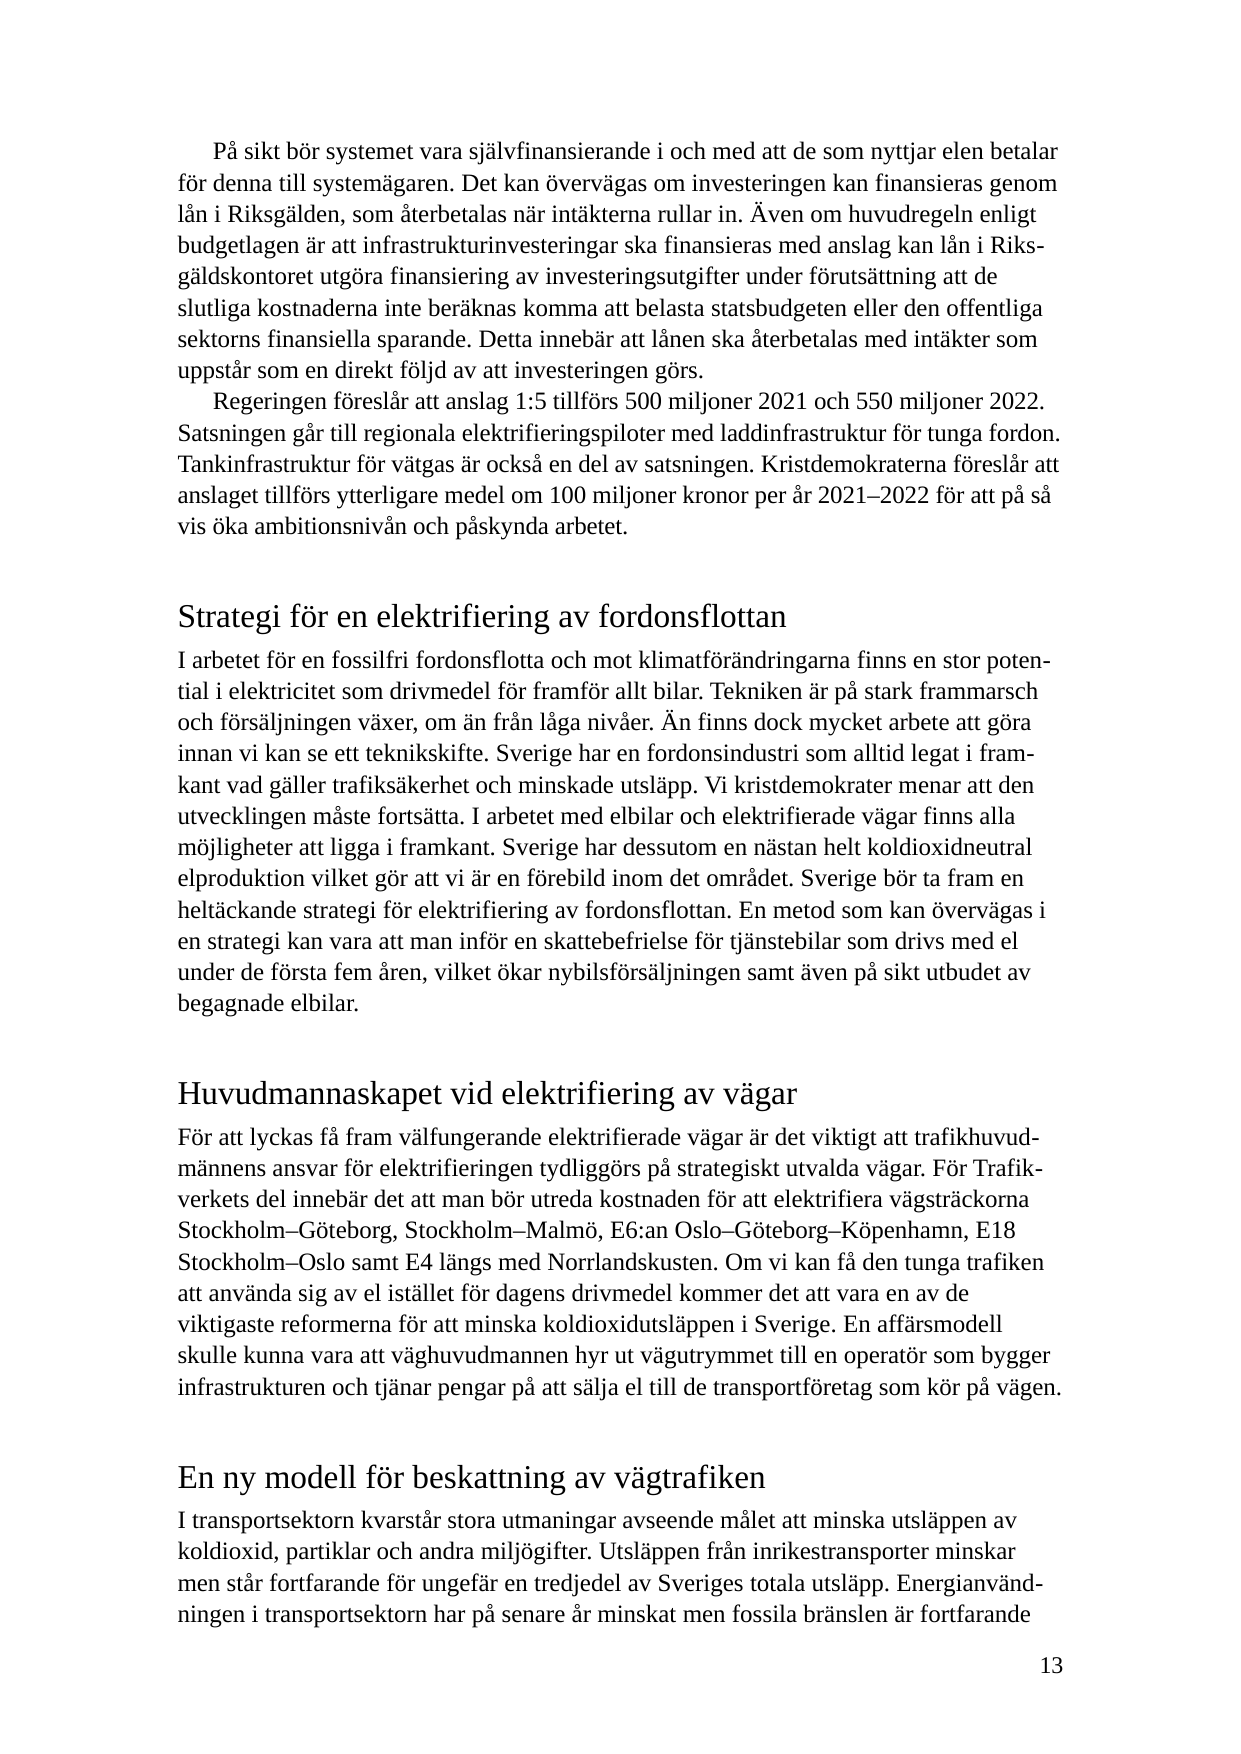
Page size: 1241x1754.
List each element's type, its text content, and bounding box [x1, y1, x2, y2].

text I arbetet för en fossilfri fordonsflotta och mot klimatförändringarna finns en stor potential i elektricitet som drivmedel för framför allt bilar. Tekniken är på stark frammarsch och försäljningen växer, om än från låga nivåer. Än finns dock mycket arbete att göra innan vi kan se ett teknikskifte. Sverige har en fordonsindustri som alltid legat i framkant vad gäller trafiksäkerhet och minskade utsläpp. Vi kristdemokrater menar att den utvecklingen måste fortsätta. I arbetet med elbilar och elektrifierade vägar finns alla möjligheter att ligga i framkant. Sverige har dessutom en nästan helt koldioxidneutral elproduktion vilket gör att vi är en förebild inom det området. Sverige bör ta fram en heltäckande strategi för elektrifiering av fordonsflottan. En metod som kan övervägas i en strategi kan vara att man inför en skattebefrielse för tjänstebilar som drivs med el under de första fem åren, vilket ökar nybilsförsäljningen samt även på sikt utbudet av begagnade elbilar. [177, 642, 1063, 1017]
subtitle En ny modell för beskattning av vägtrafiken [177, 1463, 1063, 1494]
text På sikt bör systemet vara självfinansierande i och med att de som nyttjar elen betalar för denna till systemägaren. Det kan övervägas om investeringen kan finansieras genom lån i Riksgälden, som återbetalas när intäkterna rullar in. Även om huvudregeln enligt budgetlagen är att infrastrukturinvesteringar ska finansieras med anslag kan lån i Riksgäldskontoret utgöra finansiering av investeringsutgifter under förutsättning att de slutliga kostnaderna inte beräknas komma att belasta statsbudgeten eller den offentliga sektorns finansiella sparande. Detta innebär att lånen ska återbetalas med intäkter som uppstår som en direkt följd av att investeringen görs. [177, 134, 1063, 384]
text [177, 1503, 1063, 1628]
text För att lyckas få fram välfungerande elektrifierade vägar är det viktigt att trafikhuvudmännens ansvar för elektrifieringen tydliggörs på strategiskt utvalda vägar. För Trafikverkets del innebär det att man bör utreda kostnaden för att elektrifiera vägsträckorna Stockholm–Göteborg, Stockholm–Malmö, E6:an Oslo–Göteborg–Köpenhamn, E18 Stockholm–Oslo samt E4 längs med Norrlandskusten. Om vi kan få den tunga trafiken att använda sig av el istället för dagens drivmedel kommer det att vara en av de viktigaste reformerna för att minska koldioxidutsläppen i Sverige. En affärsmodell skulle kunna vara att väghuvudmannen hyr ut vägutrymmet till en operatör som bygger infrastrukturen och tjänar pengar på att sälja el till de transportföretag som kör på vägen. [177, 1119, 1063, 1401]
text Regeringen föreslår att anslag 1:5 tillförs 500 miljoner 2021 och 550 miljoner 2022. Satsningen går till regionala elektrifieringspiloter med laddinfrastruktur för tunga fordon. Tankinfrastruktur för vätgas är också en del av satsningen. Kristdemokraterna föreslår att anslaget tillförs ytterligare medel om 100 miljoner kronor per år 2021–2022 för att på så vis öka ambitionsnivån och påskynda arbetet. [177, 384, 1063, 540]
subtitle Strategi för en elektrifiering av fordonsflottan [177, 603, 1063, 634]
subtitle Huvudmannaskapet vid elektrifiering av vägar [177, 1080, 1063, 1111]
